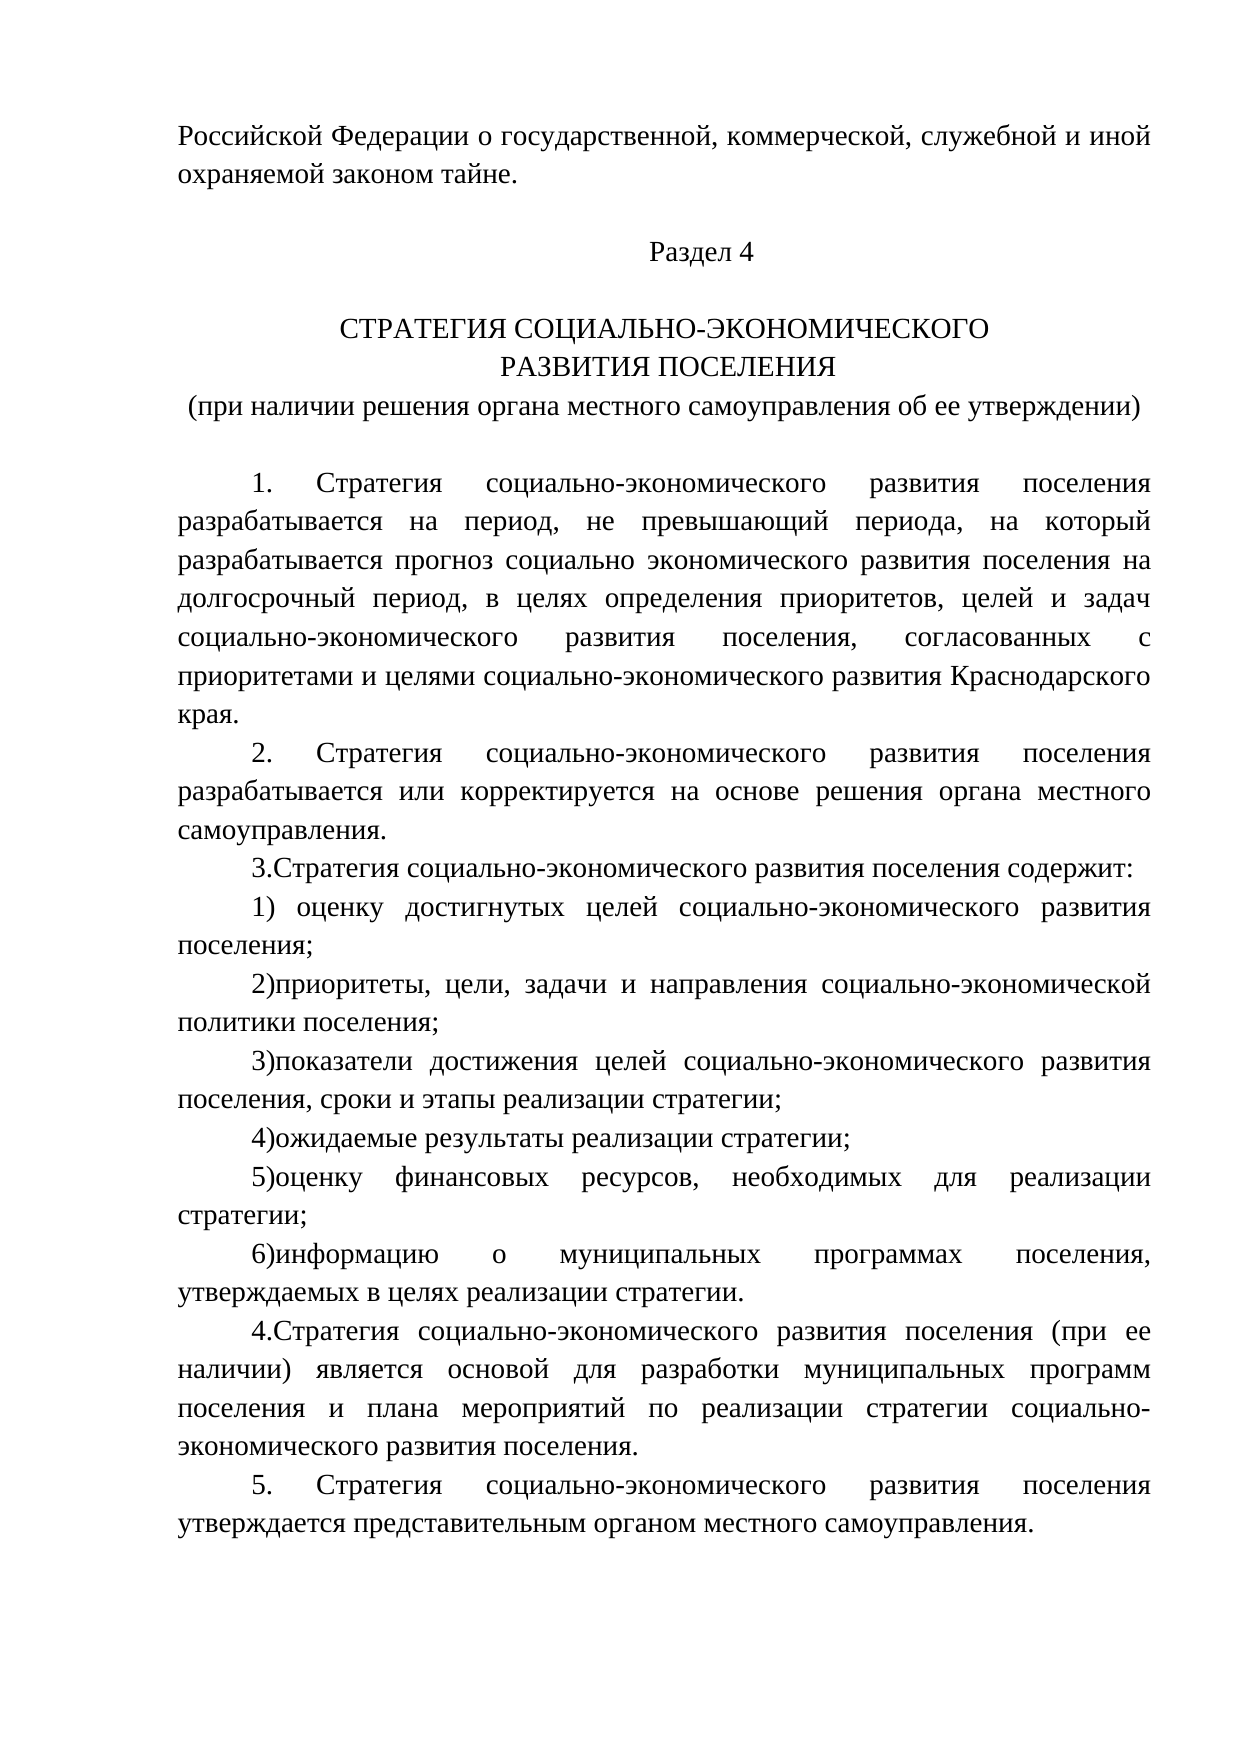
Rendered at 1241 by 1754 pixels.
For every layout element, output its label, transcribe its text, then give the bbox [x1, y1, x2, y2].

text 3.Стратегия социально-экономического развития поселения содержит: [177, 850, 1152, 884]
text 2)приоритеты, цели, задачи и направления социально-экономической политики поселения; [177, 966, 1152, 1038]
text 5)оценку финансовых ресурсов, необходимых для реализации стратегии; [177, 1159, 1152, 1231]
text СТРАТЕГИЯ СОЦИАЛЬНО-ЭКОНОМИЧЕСКОГО [177, 311, 1152, 344]
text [177, 118, 1152, 190]
text РАЗВИТИЯ ПОСЕЛЕНИЯ [177, 349, 1152, 383]
text 1) оценку достигнутых целей социально-экономического развития поселения; [177, 889, 1152, 961]
text 3)показатели достижения целей социально-экономического развития поселения, сроки и этапы реализации стратегии; [177, 1043, 1152, 1115]
text 4.Стратегия социально-экономического развития поселения (при ее наличии) является основой для разработки муниципальных программ поселения и плана мероприятий по реализации стратегии социально-экономического развития поселения. [177, 1313, 1152, 1462]
text 6)информацию о муниципальных программах поселения, утверждаемых в целях реализации стратегии. [177, 1236, 1152, 1308]
text (при наличии решения органа местного самоуправления об ее утверждении) [177, 388, 1152, 421]
text 5. Стратегия социально-экономического развития поселения утверждается представительным органом местного самоуправления. [177, 1467, 1152, 1539]
text 1. Стратегия социально-экономического развития поселения разрабатывается на период, не превышающий периода, на который разрабатывается прогноз социально экономического развития поселения на долгосрочный период, в целях определения приоритетов, целей и задач социально-экономического развития поселения, согласованных с приоритетами и целями социально-экономического развития Краснодарского края. [177, 465, 1152, 730]
text Раздел 4 [177, 234, 1152, 267]
text 2. Стратегия социально-экономического развития поселения разрабатывается или корректируется на основе решения органа местного самоуправления. [177, 735, 1152, 845]
text 4)ожидаемые результаты реализации стратегии; [177, 1120, 1152, 1154]
